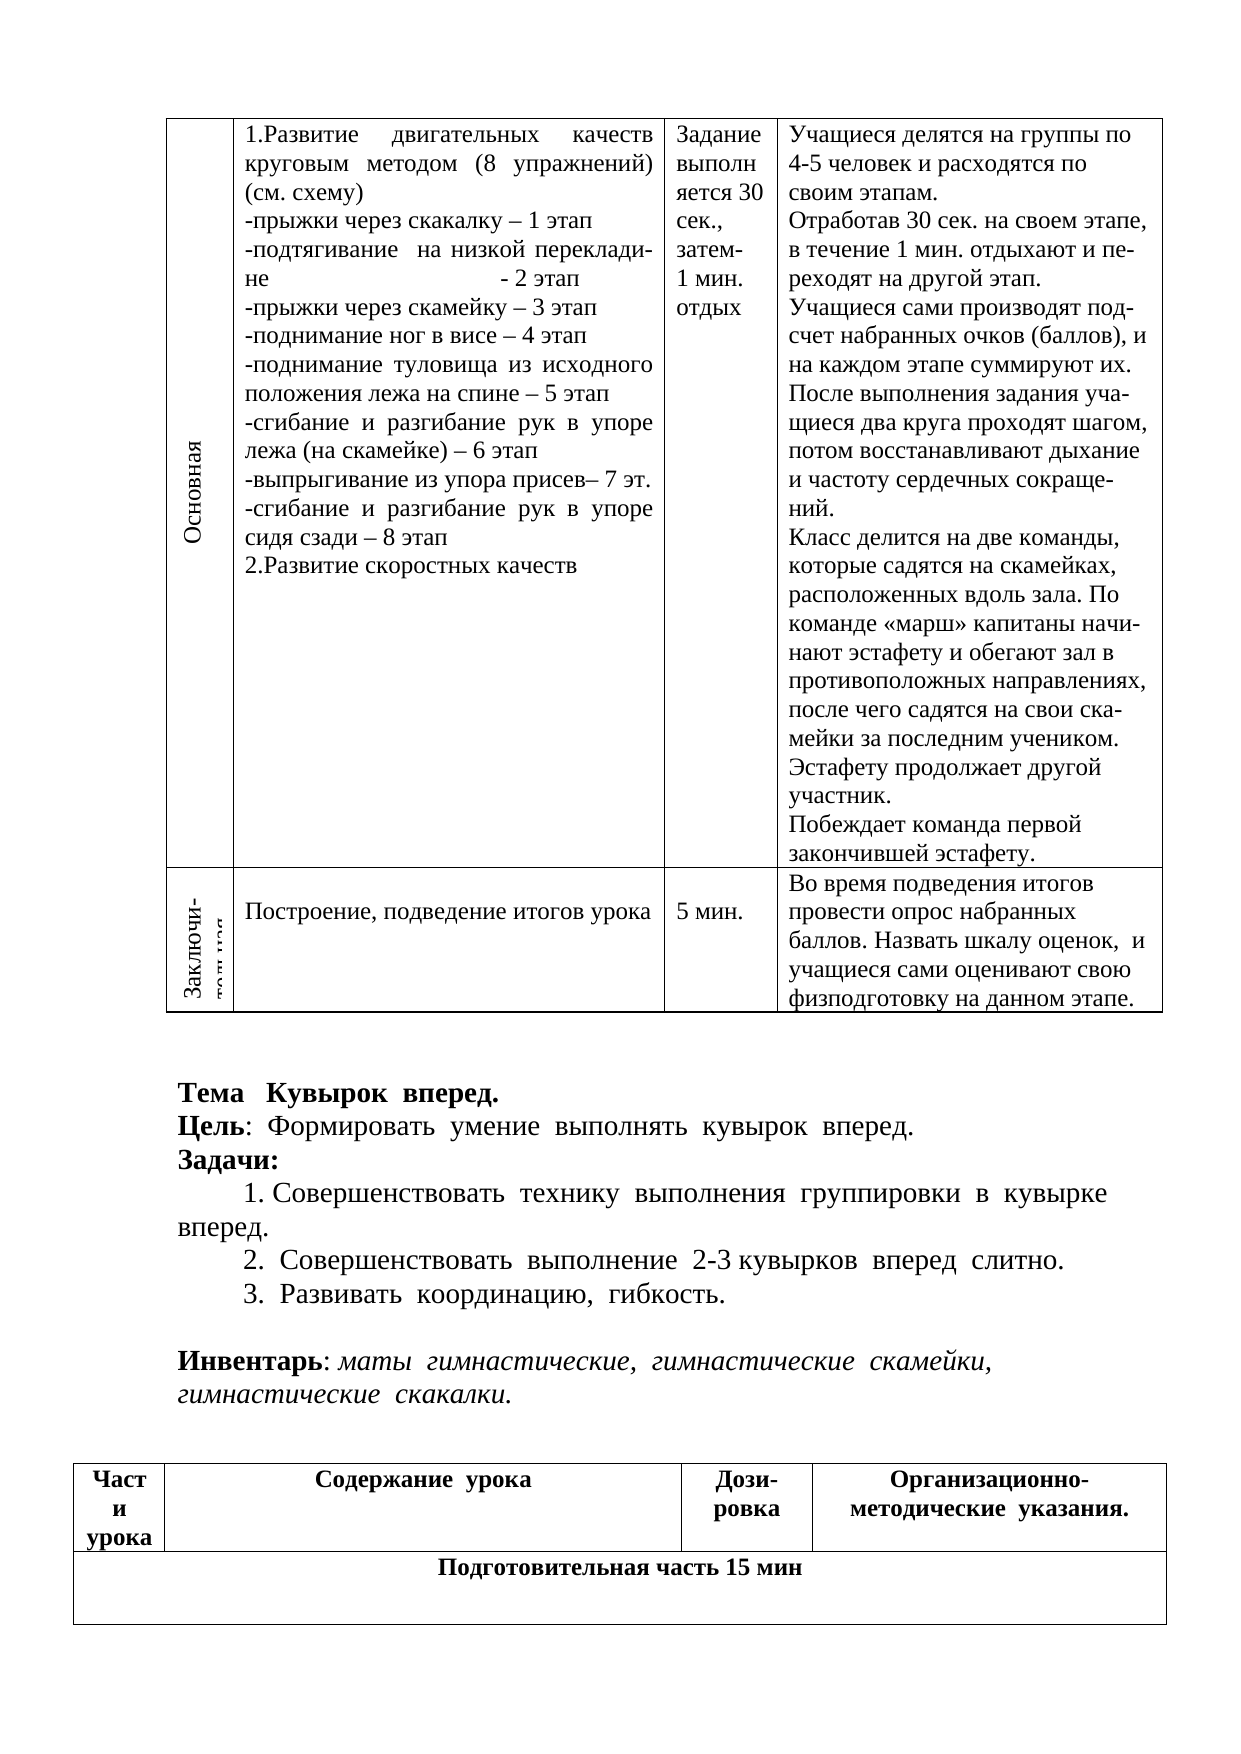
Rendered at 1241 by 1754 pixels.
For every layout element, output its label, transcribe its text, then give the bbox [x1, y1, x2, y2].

text Тема Кувырок вперед. [177, 1075, 1152, 1108]
table_cell 5 мин. [665, 868, 777, 1011]
table_header Содержание урока [165, 1464, 681, 1551]
text Цель: Формировать умение выполнять кувырок вперед. [177, 1108, 1152, 1142]
table_cell Построение, подведение итогов урока [234, 868, 664, 1011]
table_cell Основная [167, 119, 233, 867]
table_header Организационно-методические указания. [813, 1464, 1166, 1551]
table_cell 1.Развитие двигательных качеств круговым методом (8 упражнений) (см. схему) -прыжки через скакалку – 1 этап -подтягивание на низкой переклади-не - 2 этап -прыжки через скамейку – 3 этап -поднимание ног в висе – 4 этап -поднимание туловища из исходного положения лежа на спине – 5 этап -сгибание и разгибание рук в упоре лежа (на скамейке) – 6 этап -выпрыгивание из упора присев– 7 эт. -сгибание и разгибание рук в упоре сидя сзади – 8 этап 2.Развитие скоростных качеств [234, 119, 664, 867]
table_cell Задание выполняется 30 сек., затем- 1 мин. отдых [665, 119, 777, 867]
table_cell Подготовительная часть 15 мин [74, 1552, 1166, 1624]
text 3. Развивать координацию, гибкость. [177, 1276, 1152, 1309]
table_cell Во время подведения итогов провести опрос набранных баллов. Назвать шкалу оценок, и учащиеся сами оценивают свою физподготовку на данном этапе. [778, 868, 1162, 1011]
table_header Части урока [74, 1464, 164, 1551]
table_cell Учащиеся делятся на группы по 4-5 человек и расходятся по своим этапам. Отработав 30 сек. на своем этапе, в течение 1 мин. отдыхают и пе-реходят на другой этап. Учащиеся сами производят под-счет набранных очков (баллов), и на каждом этапе суммируют их. После выполнения задания уча-щиеся два круга проходят шагом, потом восстанавливают дыхание и частоту сердечных сокраще-ний. Класс делится на две команды, которые садятся на скамейках, расположенных вдоль зала. По команде «марш» капитаны начи-нают эстафету и обегают зал в противоположных направлениях, после чего садятся на свои ска-мейки за последним учеником. Эстафету продолжает другой участник. Побеждает команда первой закончившей эстафету. [778, 119, 1162, 867]
table_header Дози- ровка [682, 1464, 812, 1551]
text 2. Совершенствовать выполнение 2-3 кувырков вперед слитно. [177, 1242, 1152, 1276]
text 1. Совершенствовать технику выполнения группировки в кувырке вперед. [177, 1175, 1152, 1242]
text Инвентарь: маты гимнастические, гимнастические скамейки, гимнастические скакалки. [177, 1343, 1152, 1410]
table_cell Заключи-тельная [167, 868, 233, 1011]
text Задачи: [177, 1142, 1152, 1175]
